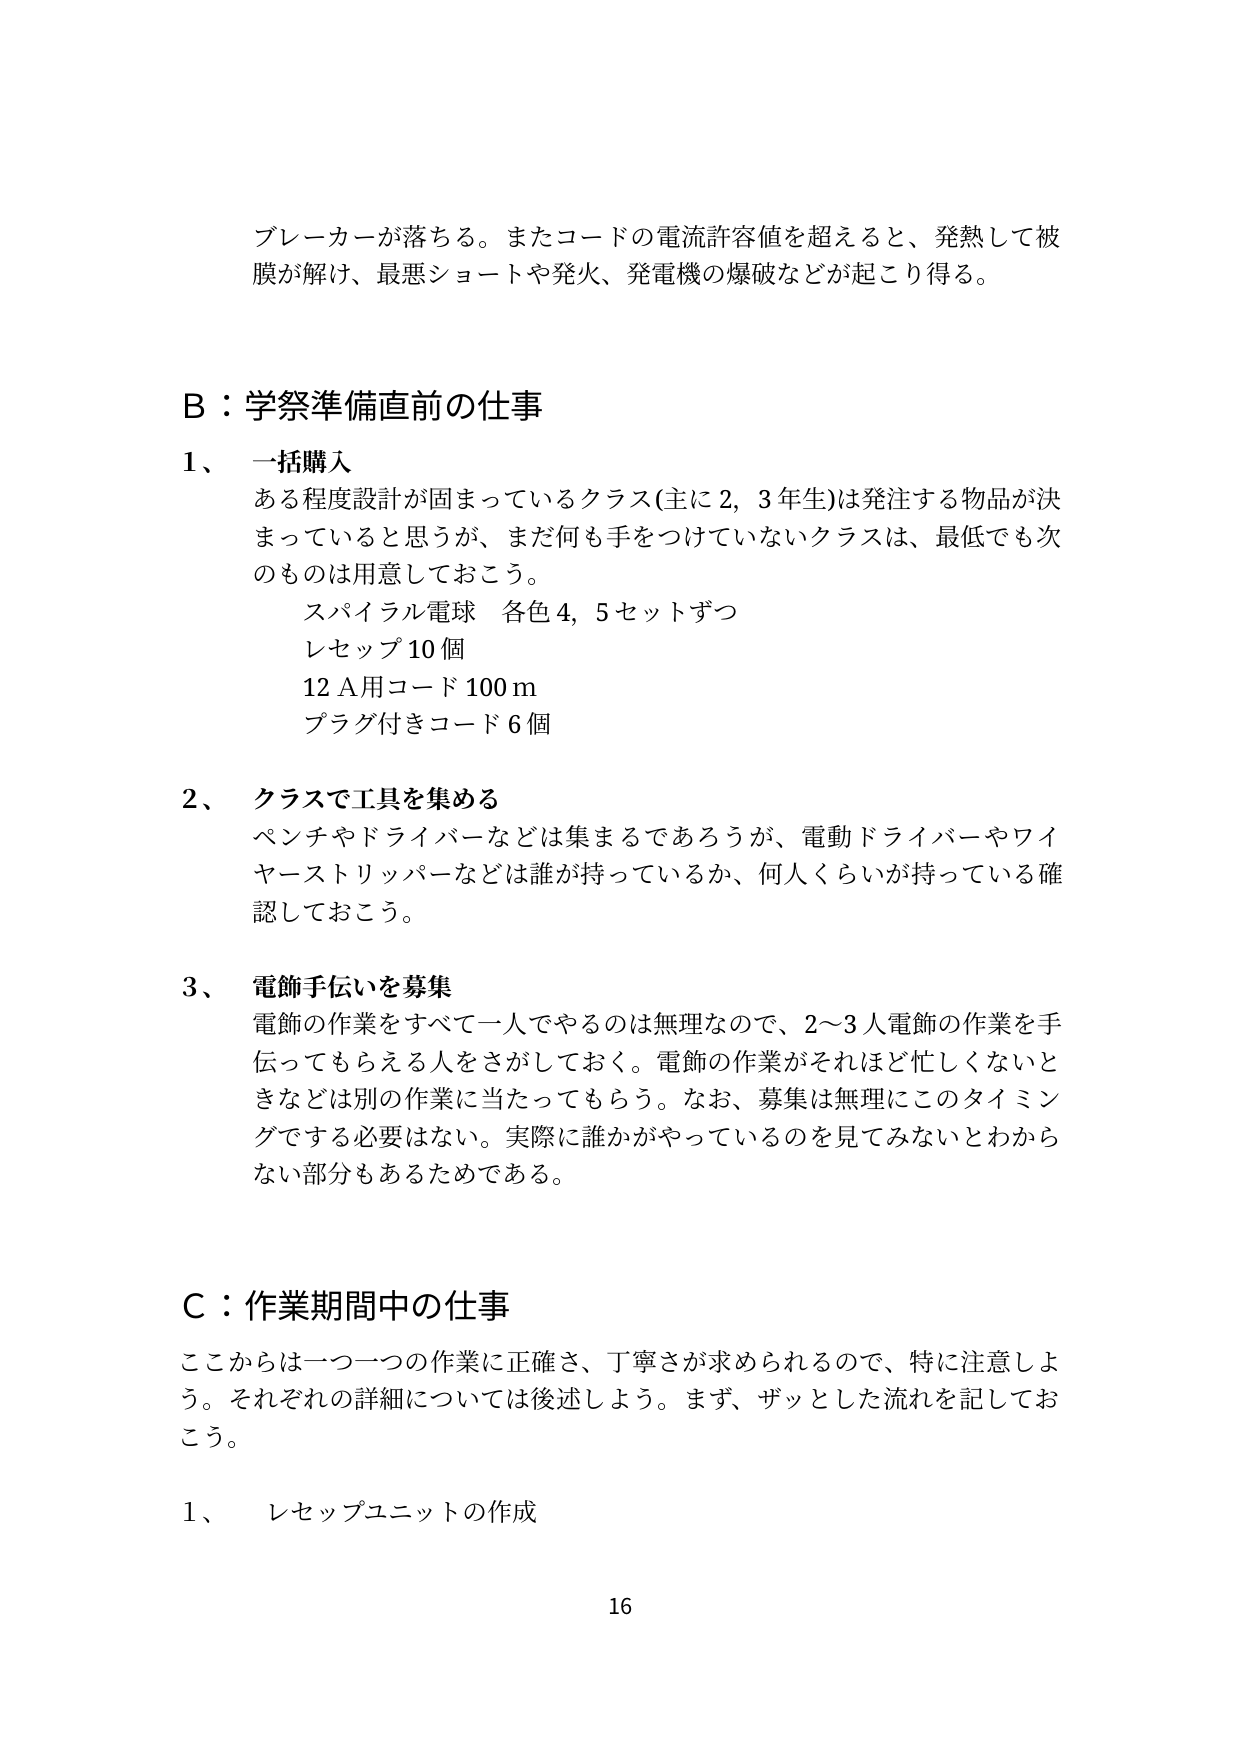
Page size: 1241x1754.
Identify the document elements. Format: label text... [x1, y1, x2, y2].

list 一括購入 [177, 442, 1063, 479]
list 12Ａ用コード100ｍ [252, 667, 1063, 704]
list ペンチやドライバーなどは集まるであろうが、電動ドライバーやワイヤーストリッパーなどは誰が持っているか、何人くらいが持っている確認しておこう。 [252, 817, 1063, 929]
list クラスで工具を集める [177, 779, 1063, 817]
list プラグ付きコード6個 [252, 704, 1063, 742]
list スパイラル電球 各色4，5セットずつ [252, 592, 1063, 629]
list 電飾手伝いを募集 [177, 967, 1063, 1004]
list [252, 217, 1063, 292]
list 電飾の作業をすべて一人でやるのは無理なので、2～3人電飾の作業を手伝ってもらえる人をさがしておく。電飾の作業がそれほど忙しくないときなどは別の作業に当たってもらう。なお、募集は無理にこのタイミングでする必要はない。実際に誰かがやっているのを見てみないとわからない部分もあるためである。 [252, 1004, 1063, 1192]
text Ｂ：学祭準備直前の仕事 [177, 367, 1063, 442]
list ある程度設計が固まっているクラス(主に2，3年生)は発注する物品が決まっていると思うが、まだ何も手をつけていないクラスは、最低でも次のものは用意しておこう。 [252, 479, 1063, 592]
list レセップユニットの作成 [177, 1492, 1063, 1529]
list レセップ10個 [252, 629, 1063, 667]
text Ｃ：作業期間中の仕事 [177, 1267, 1063, 1342]
text ここからは一つ一つの作業に正確さ、丁寧さが求められるので、特に注意しよう。それぞれの詳細については後述しよう。まず、ザッとした流れを記しておこう。 [177, 1342, 1063, 1454]
